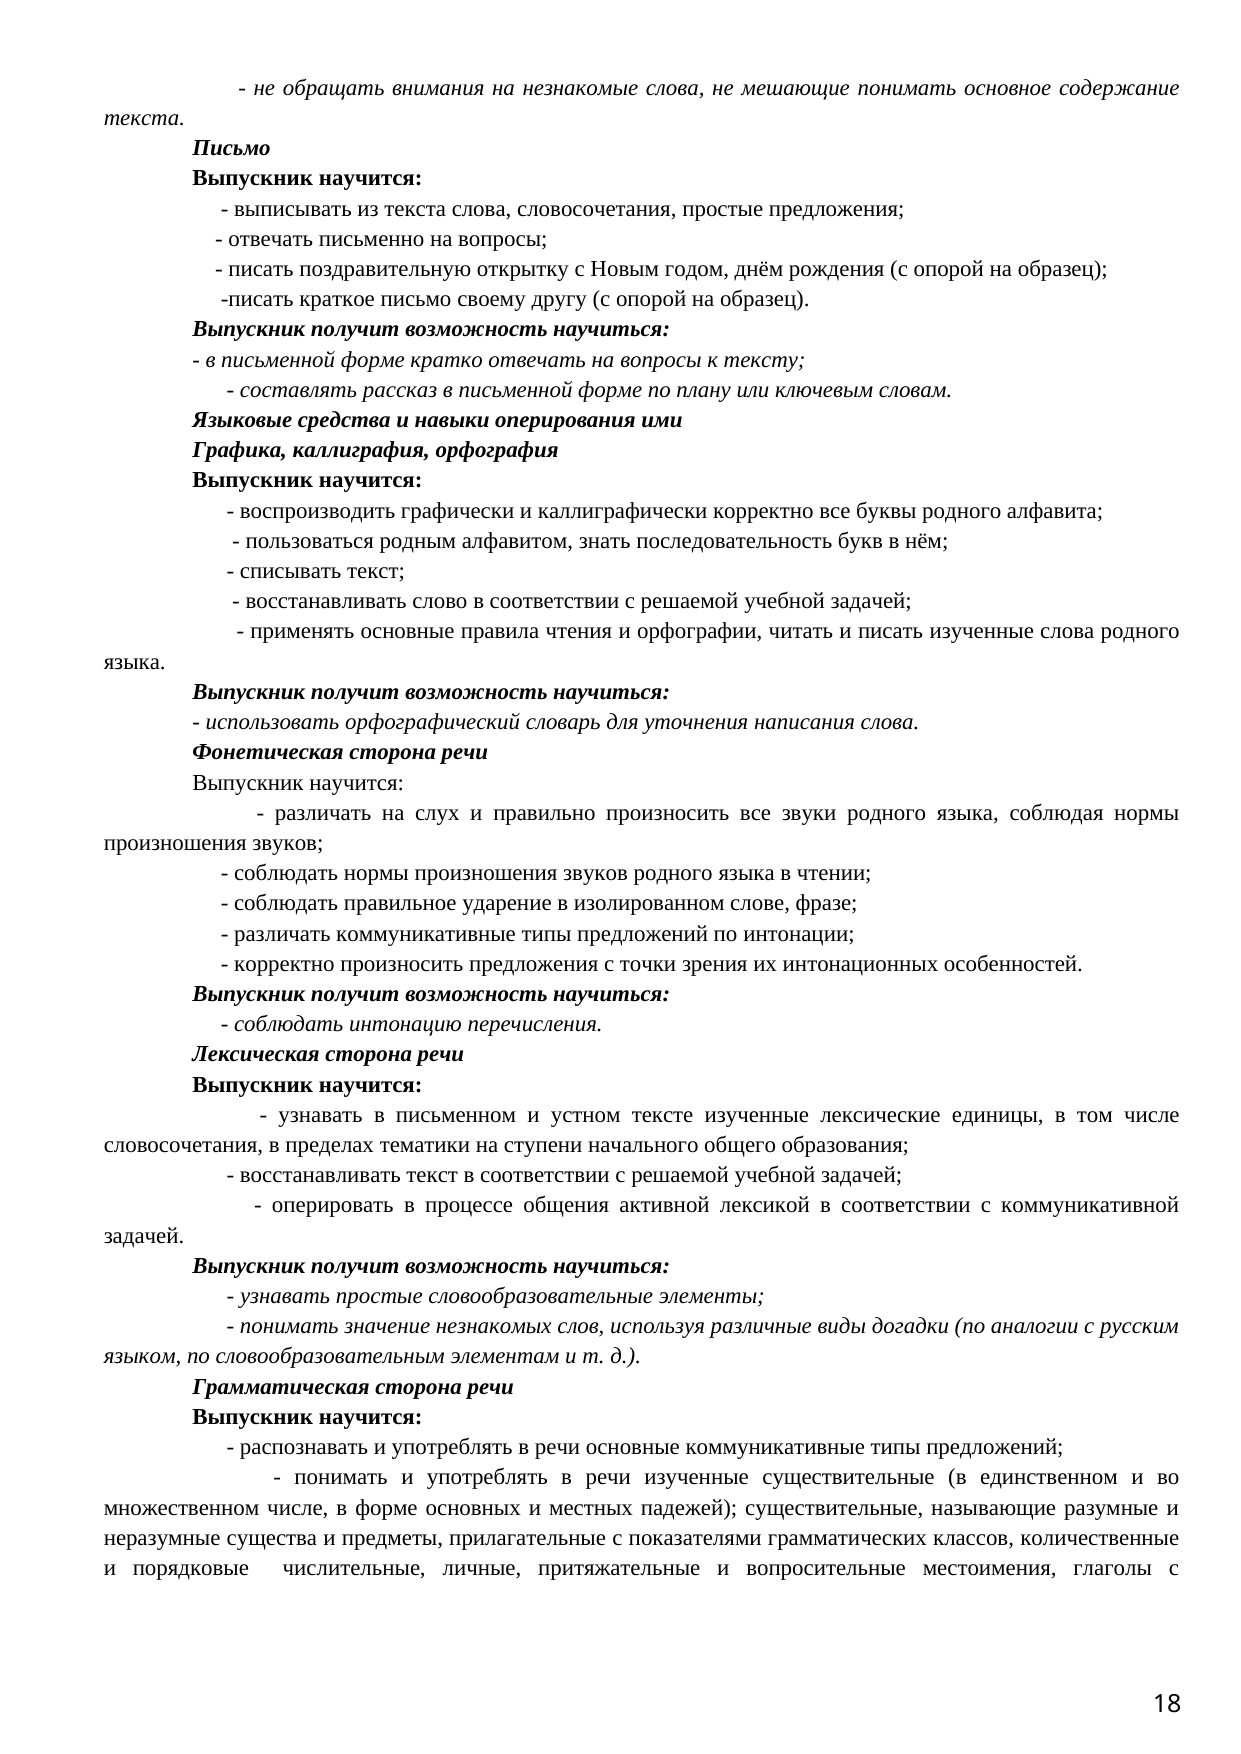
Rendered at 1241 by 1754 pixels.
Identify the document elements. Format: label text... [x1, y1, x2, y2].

text - воспроизводить графически и каллиграфически корректно все буквы родного алфавита; [103, 497, 1181, 523]
text Языковые средства и навыки оперирования ими [103, 406, 1181, 432]
text - соблюдать интонацию перечисления. [103, 1010, 1181, 1037]
text - узнавать простые словообразовательные элементы; [103, 1282, 1181, 1308]
text - различать коммуникативные типы предложений по интонации; [103, 920, 1181, 946]
text Выпускник получит возможность научиться: [103, 316, 1181, 342]
text Выпускник получит возможность научиться: [103, 980, 1181, 1006]
text - восстанавливать слово в соответствии с решаемой учебной задачей; [103, 587, 1181, 614]
text - в письменной форме кратко отвечать на вопросы к тексту; [103, 346, 1181, 372]
text Письмо [103, 134, 1181, 161]
text - оперировать в процессе общения активной лексикой в соответствии с коммуникативной задачей. [103, 1192, 1181, 1248]
text - узнавать в письменном и устном тексте изученные лексические единицы, в том числе словосочетания, в пределах тематики на ступени начального общего образования; [103, 1101, 1181, 1157]
text - восстанавливать текст в соответствии с решаемой учебной задачей; [103, 1161, 1181, 1188]
text Выпускник получит возможность научиться: [103, 1252, 1181, 1278]
text Графика, каллиграфия, орфография [103, 436, 1181, 463]
text Фонетическая сторона речи [103, 738, 1181, 765]
text - отвечать письменно на вопросы; [103, 225, 1181, 251]
text - использовать орфографический словарь для уточнения написания слова. [103, 708, 1181, 734]
text Лексическая сторона речи [103, 1041, 1181, 1067]
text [103, 1463, 1181, 1580]
text - соблюдать нормы произношения звуков родного языка в чтении; [103, 859, 1181, 886]
text - различать на слух и правильно произносить все звуки родного языка, соблюдая нормы произношения звуков; [103, 799, 1181, 855]
text Выпускник научится: [103, 1071, 1181, 1097]
text -писать краткое письмо своему другу (с опорой на образец). [103, 285, 1181, 312]
text - понимать значение незнакомых слов, используя различные виды догадки (по аналогии с русским языком, по словообразовательным элементам и т. д.). [103, 1312, 1181, 1369]
text - составлять рассказ в письменной форме по плану или ключевым словам. [103, 376, 1181, 402]
text - выписывать из текста слова, словосочетания, простые предложения; [103, 195, 1181, 221]
text - не обращать внимания на незнакомые слова, не мешающие понимать основное содержание текста. [103, 74, 1181, 130]
text - списывать текст; [103, 557, 1181, 583]
text - соблюдать правильное ударение в изолированном слове, фразе; [103, 889, 1181, 916]
text - распознавать и употреблять в речи основные коммуникативные типы предложений; [103, 1433, 1181, 1459]
text - писать поздравительную открытку с Новым годом, днём рождения (с опорой на образец); [103, 255, 1181, 281]
text Выпускник научится: [103, 1403, 1181, 1429]
text - пользоваться родным алфавитом, знать последовательность букв в нём; [103, 527, 1181, 553]
text Выпускник научится: [103, 467, 1181, 493]
text Выпускник научится: [103, 769, 1181, 795]
text - применять основные правила чтения и орфографии, читать и писать изученные слова родного языка. [103, 618, 1181, 674]
text Выпускник получит возможность научиться: [103, 678, 1181, 704]
text Выпускник научится: [103, 164, 1181, 191]
text - корректно произносить предложения с точки зрения их интонационных особенностей. [103, 950, 1181, 976]
text Грамматическая сторона речи [103, 1373, 1181, 1399]
